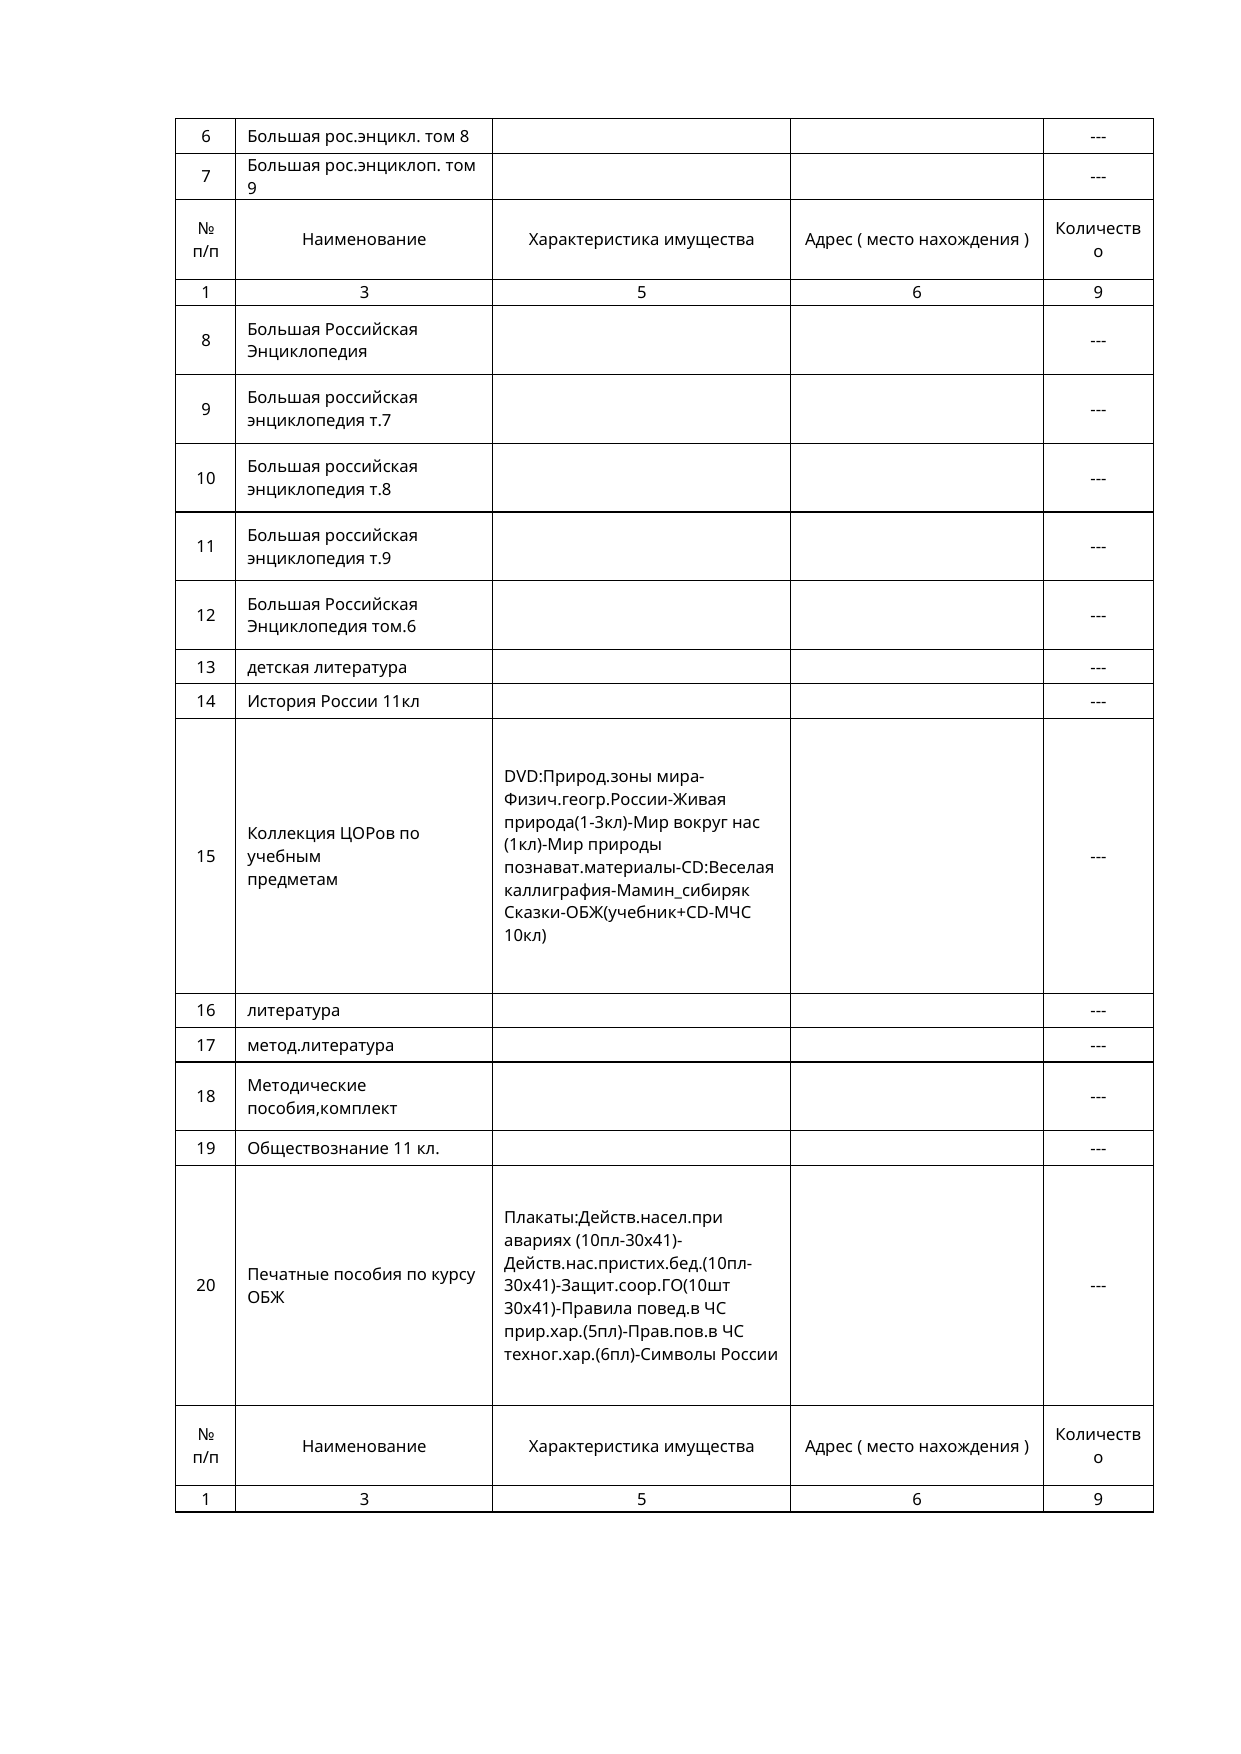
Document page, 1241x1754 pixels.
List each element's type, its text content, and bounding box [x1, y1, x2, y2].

table_cell [791, 375, 1043, 443]
table_cell Большая Российская Энциклопедия том.6 [236, 581, 492, 649]
table_cell [493, 306, 790, 374]
table_cell 12 [176, 581, 235, 649]
table_cell 9 [1044, 280, 1153, 305]
table_cell Адрес ( место нахождения ) [791, 200, 1043, 279]
table_cell --- [1044, 375, 1153, 443]
table_cell --- [1044, 306, 1153, 374]
table_cell Большая рос.энцикл. том 8 [236, 119, 492, 152]
table_cell 15 [176, 719, 235, 993]
table_cell --- [1044, 650, 1153, 683]
table_cell литература [236, 994, 492, 1027]
table_cell 20 [176, 1166, 235, 1405]
table_cell [791, 1166, 1043, 1405]
table_cell 9 [1044, 1486, 1153, 1511]
table_cell 8 [176, 306, 235, 374]
table_cell 6 [791, 1486, 1043, 1511]
table_cell [791, 444, 1043, 511]
table_cell 17 [176, 1028, 235, 1061]
table_cell [791, 994, 1043, 1027]
table_cell [493, 154, 790, 199]
table_cell 6 [176, 119, 235, 152]
table_cell История России 11кл [236, 684, 492, 718]
table_cell --- [1044, 581, 1153, 649]
table_cell 11 [176, 513, 235, 580]
table_cell --- [1044, 994, 1153, 1027]
table_cell Количество [1044, 1406, 1153, 1485]
table_cell Методические пособия,комплект [236, 1063, 492, 1130]
table_cell 16 [176, 994, 235, 1027]
table_cell [493, 581, 790, 649]
table_cell 6 [791, 280, 1043, 305]
table_cell --- [1044, 119, 1153, 152]
table_cell [493, 994, 790, 1027]
table_cell [493, 1063, 790, 1130]
table_cell [493, 444, 790, 511]
table_cell детская литература [236, 650, 492, 683]
table_cell --- [1044, 513, 1153, 580]
table_cell [791, 650, 1043, 683]
table_cell DVD:Природ.зоны мира- Физич.геогр.России-Живая природа(1-3кл)-Мир вокруг нас (1кл)-Мир природы познават.материалы-CD:Веселая каллиграфия-Мамин_сибиряк Сказки-ОБЖ(учебник+CD-МЧС 10кл) [493, 719, 790, 993]
table_cell Наименование [236, 200, 492, 279]
table_cell Большая российская энциклопедия т.8 [236, 444, 492, 511]
table_cell 1 [176, 280, 235, 305]
table_cell [493, 650, 790, 683]
table_cell [493, 119, 790, 152]
table_cell Плакаты:Действ.насел.при авариях (10пл-30х41)- Действ.нас.пристих.бед.(10пл- 30х41)-Защит.соор.ГО(10шт 30х41)-Правила повед.в ЧС прир.хар.(5пл)-Прав.пов.в ЧС техног.хар.(6пл)-Символы России [493, 1166, 790, 1405]
table_cell [791, 1063, 1043, 1130]
table_cell 5 [493, 1486, 790, 1511]
table_cell Печатные пособия по курсу ОБЖ [236, 1166, 492, 1405]
table_cell [791, 119, 1043, 152]
table_cell 19 [176, 1131, 235, 1164]
table_cell Большая рос.энциклоп. том 9 [236, 154, 492, 199]
table_cell --- [1044, 719, 1153, 993]
table_cell --- [1044, 154, 1153, 199]
table_cell Характеристика имущества [493, 200, 790, 279]
table_cell Наименование [236, 1406, 492, 1485]
table_cell 18 [176, 1063, 235, 1130]
table_cell [791, 684, 1043, 718]
table_cell Коллекция ЦОРов по учебным предметам [236, 719, 492, 993]
table_cell [493, 1131, 790, 1164]
table_cell [791, 154, 1043, 199]
table_cell --- [1044, 1063, 1153, 1130]
table_cell 9 [176, 375, 235, 443]
table_cell [791, 1131, 1043, 1164]
table_cell 3 [236, 280, 492, 305]
table_cell № п/п [176, 1406, 235, 1485]
table_cell [493, 513, 790, 580]
table_cell Большая российская энциклопедия т.9 [236, 513, 492, 580]
table_cell --- [1044, 1028, 1153, 1061]
table_cell 1 [176, 1486, 235, 1511]
table_cell 14 [176, 684, 235, 718]
table_cell [791, 581, 1043, 649]
table_cell [791, 306, 1043, 374]
table_cell [791, 719, 1043, 993]
table_cell [791, 513, 1043, 580]
table_cell Характеристика имущества [493, 1406, 790, 1485]
table_cell 7 [176, 154, 235, 199]
table_cell Обществознание 11 кл. [236, 1131, 492, 1164]
table_cell --- [1044, 444, 1153, 511]
table_cell --- [1044, 1131, 1153, 1164]
table_cell [493, 375, 790, 443]
table_cell Количество [1044, 200, 1153, 279]
table_cell 5 [493, 280, 790, 305]
table_cell 10 [176, 444, 235, 511]
table_cell Адрес ( место нахождения ) [791, 1406, 1043, 1485]
table_cell [493, 684, 790, 718]
table_cell метод.литература [236, 1028, 492, 1061]
table_cell --- [1044, 684, 1153, 718]
table_cell 3 [236, 1486, 492, 1511]
table_cell --- [1044, 1166, 1153, 1405]
table_cell Большая российская энциклопедия т.7 [236, 375, 492, 443]
table_cell № п/п [176, 200, 235, 279]
table_cell [791, 1028, 1043, 1061]
table_cell 13 [176, 650, 235, 683]
table_cell Большая Российская Энциклопедия [236, 306, 492, 374]
table_cell [493, 1028, 790, 1061]
